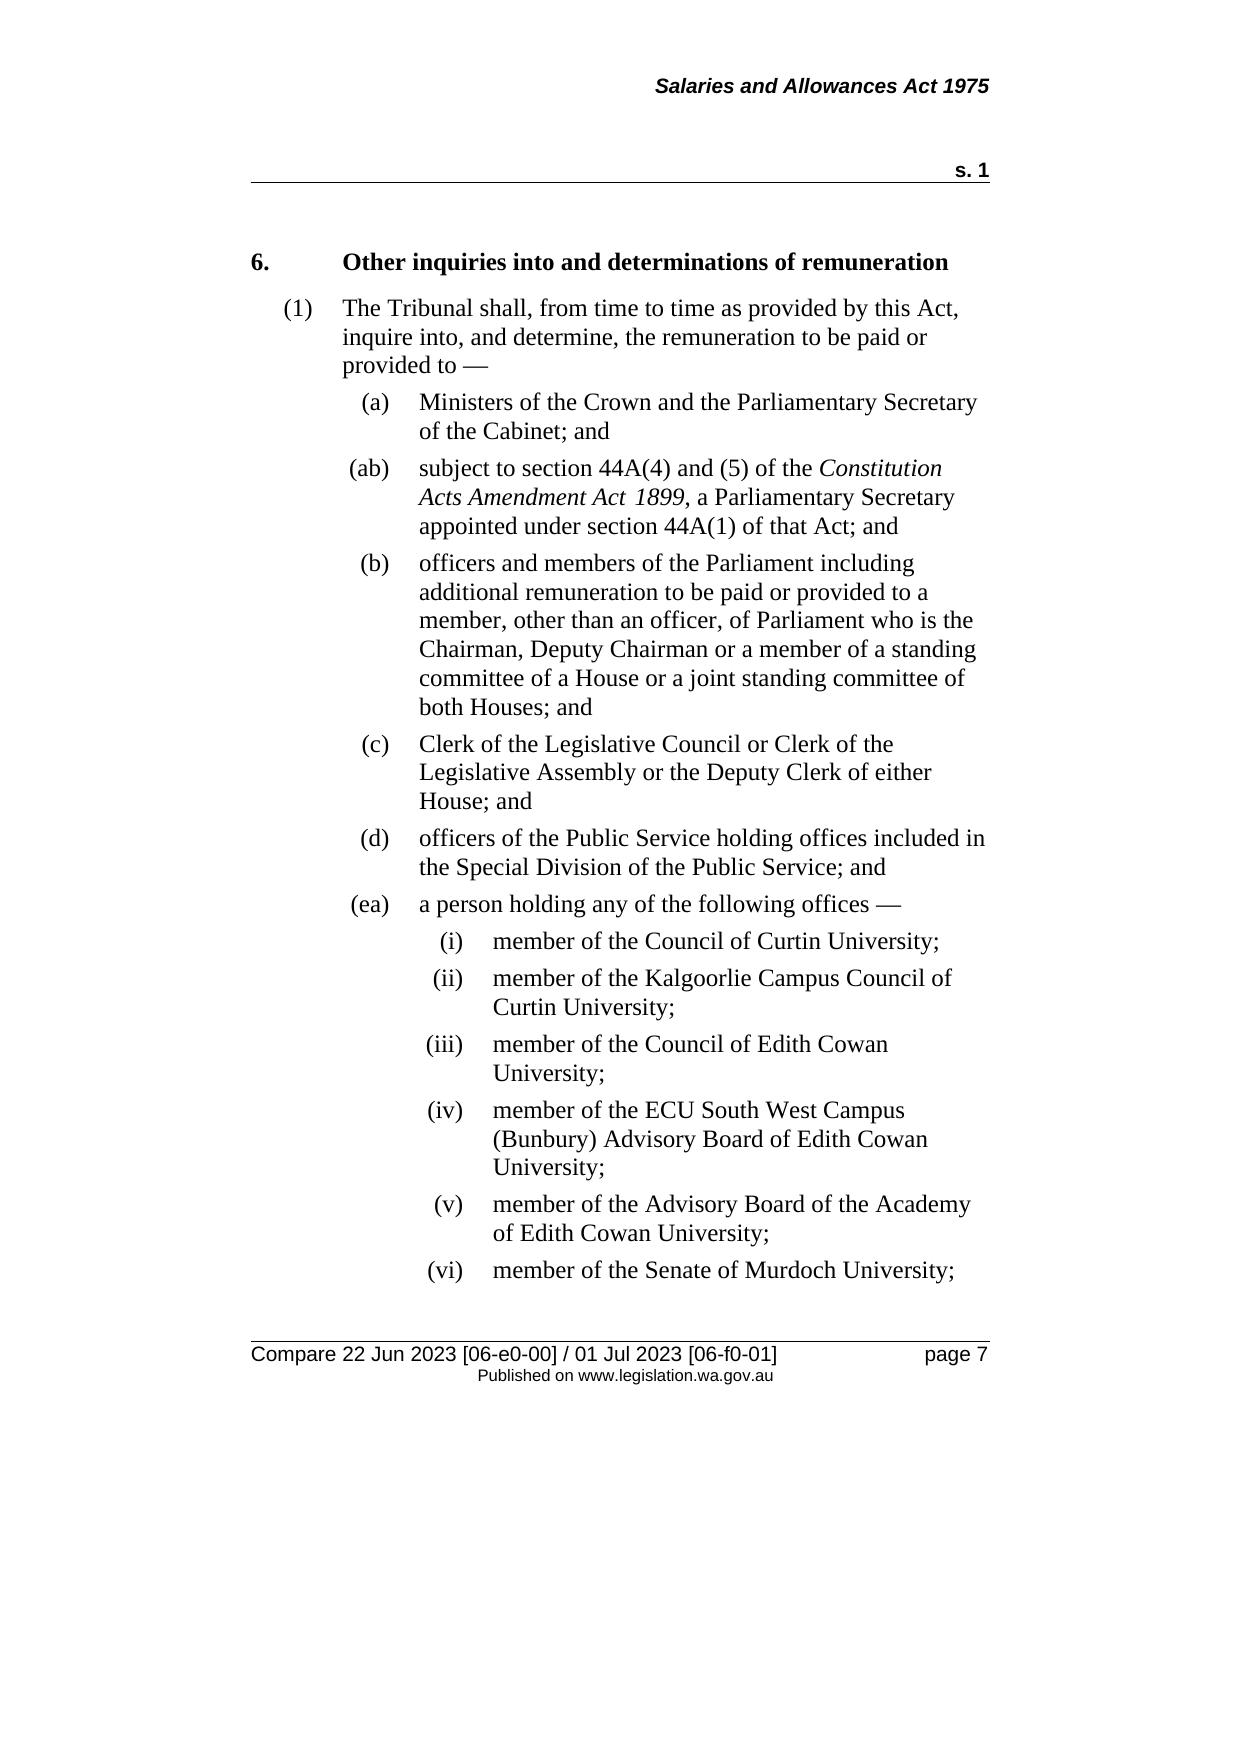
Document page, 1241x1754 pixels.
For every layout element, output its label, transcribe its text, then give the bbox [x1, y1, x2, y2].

text (iii) member of the Council of Edith Cowan University; [251, 1029, 990, 1087]
text (a) Ministers of the Crown and the Parliamentary Secretary of the Cabinet; and [251, 387, 990, 445]
text (ea) a person holding any of the following offices — [251, 889, 990, 918]
text (ab) subject to section 44A(4) and (5) of the Constitution Acts Amendment Act 1899, a Parliamentary Secretary appointed under section 44A(1) of that Act; and [251, 453, 990, 539]
text (b) officers and members of the Parliament including additional remuneration to be paid or provided to a member, other than an officer, of Parliament who is the Chairman, Deputy Chairman or a member of a standing committee of a House or a joint standing committee of both Houses; and [251, 548, 990, 720]
text (i) member of the Council of Curtin University; [251, 926, 990, 955]
text (v) member of the Advisory Board of the Academy of Edith Cowan University; [251, 1189, 990, 1247]
text (d) officers of the Public Service holding offices included in the Special Division of the Public Service; and [251, 823, 990, 881]
text (ii) member of the Kalgoorlie Campus Council of Curtin University; [251, 963, 990, 1021]
text (vi) member of the Senate of Murdoch University; [251, 1255, 990, 1284]
subtitle 6. Other inquiries into and determinations of remuneration [251, 247, 990, 276]
text (iv) member of the ECU South West Campus (Bunbury) Advisory Board of Edith Cowan University; [251, 1095, 990, 1181]
text (c) Clerk of the Legislative Council or Clerk of the Legislative Assembly or the Deputy Clerk of either House; and [251, 729, 990, 815]
text (1) The Tribunal shall, from time to time as provided by this Act, inquire into, and determine, the remuneration to be paid or provided to — [251, 293, 990, 379]
